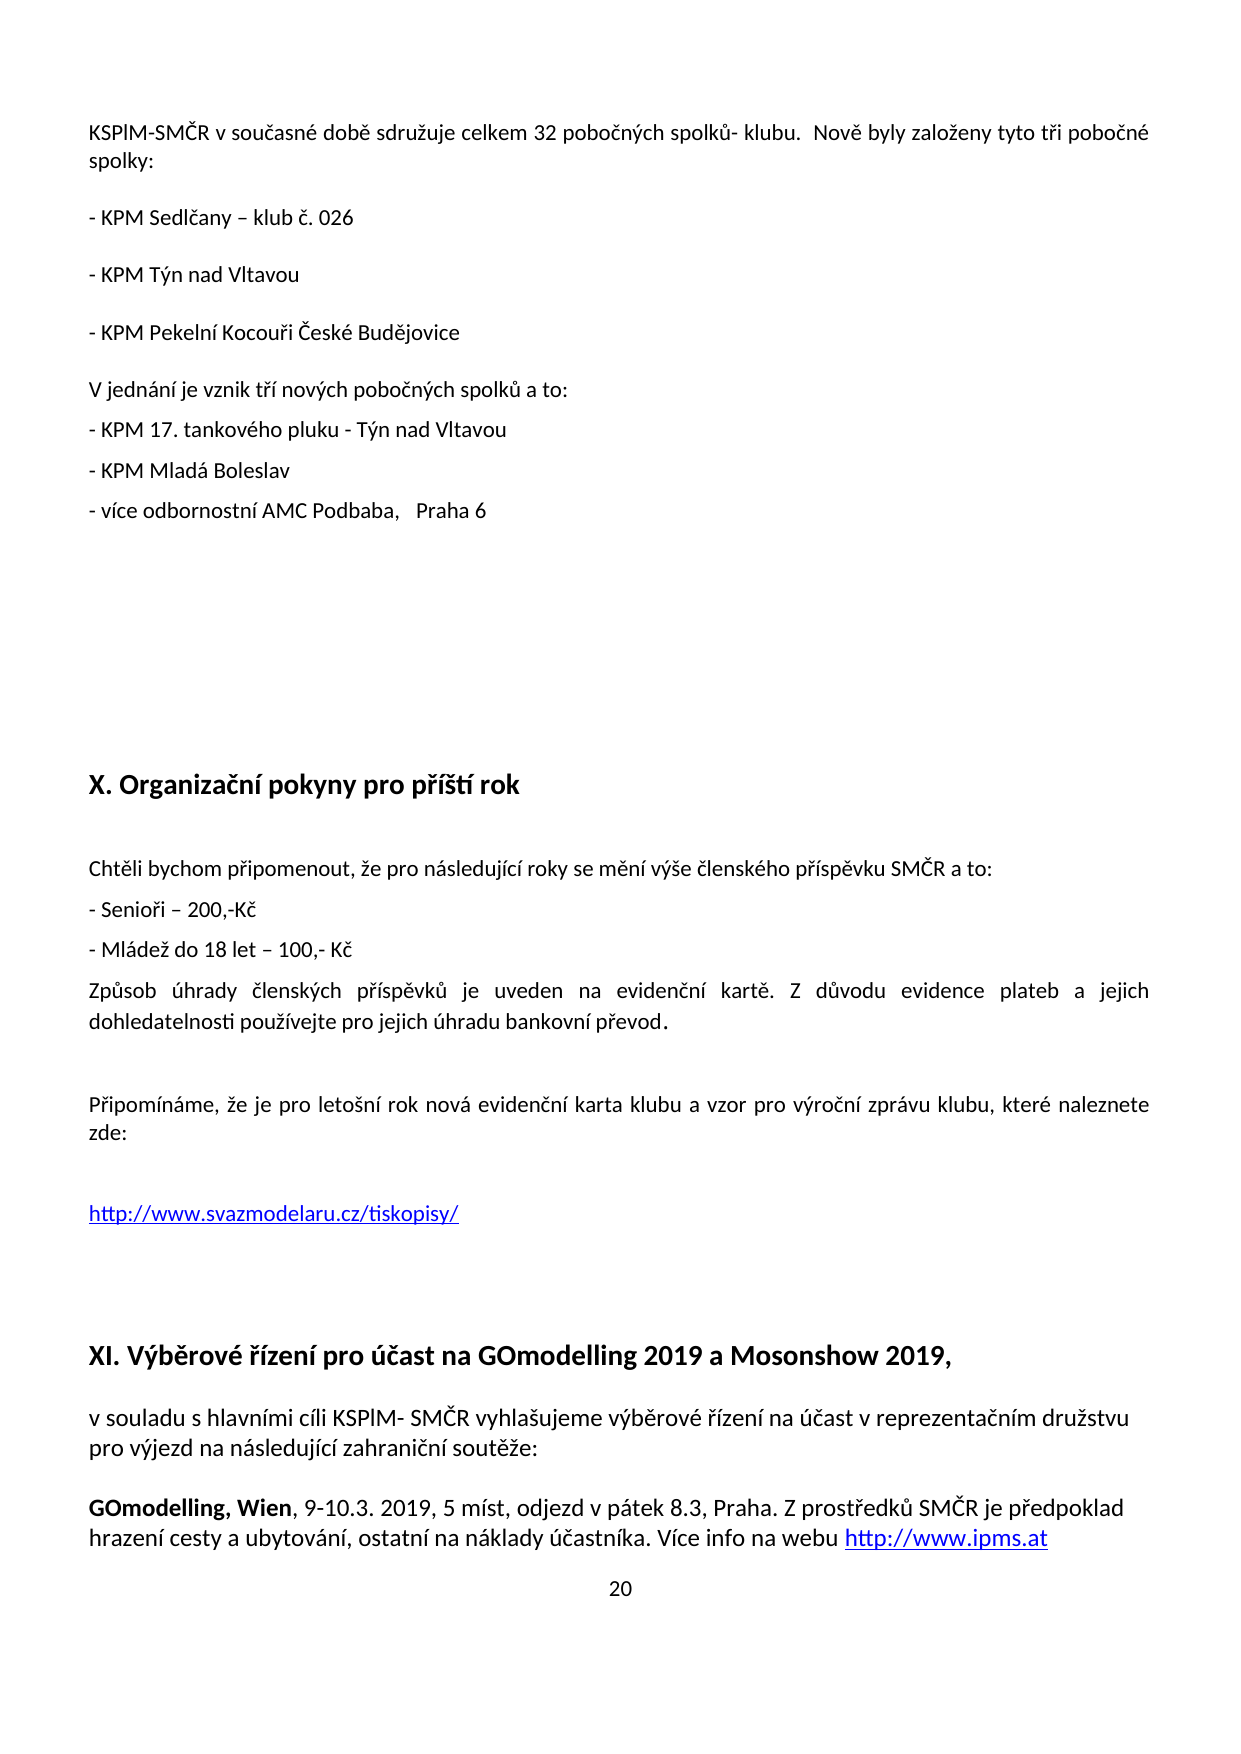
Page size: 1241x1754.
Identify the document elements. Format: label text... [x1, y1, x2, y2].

text XI. Výběrové řízení pro účast na GOmodelling 2019 a Mosonshow 2019, [89, 1337, 1152, 1373]
text v souladu s hlavními cíli KSPlM- SMČR vyhlašujeme výběrové řízení na účast v reprezentačním družstvu pro výjezd na následující zahraniční soutěže: [89, 1402, 1152, 1463]
text - Mládež do 18 let – 100,- Kč [89, 936, 1152, 963]
text - KPM Mladá Boleslav [89, 456, 1152, 484]
text - KPM Sedlčany – klub č. 026 [89, 203, 1152, 231]
text GOmodelling, Wien, 9-10.3. 2019, 5 míst, odjezd v pátek 8.3, Praha. Z prostředků SMČR je předpoklad hrazení cesty a ubytování, ostatní na náklady účastníka. Více info na webu http://www.ipms.at [89, 1492, 1152, 1553]
text - KPM 17. tankového pluku - Týn nad Vltavou [89, 416, 1152, 443]
text - KPM Týn nad Vltavou [89, 261, 1152, 289]
text Připomínáme, že je pro letošní rok nová evidenční karta klubu a vzor pro výroční zprávu klubu, které naleznete zde: [89, 1090, 1152, 1146]
text Způsob úhrady členských příspěvků je uveden na evidenční kartě. Z důvodu evidence plateb a jejich dohledatelnosti používejte pro jejich úhradu bankovní převod. [89, 976, 1152, 1037]
text V jednání je vznik tří nových pobočných spolků a to: [89, 375, 1152, 403]
text - Senioři – 200,-Kč [89, 895, 1152, 923]
text KSPlM-SMČR v současné době sdružuje celkem 32 pobočných spolků- klubu. Nově byly založeny tyto tři pobočné spolky: [89, 118, 1152, 174]
text Chtěli bychom připomenout, že pro následující roky se mění výše členského příspěvku SMČR a to: [89, 854, 1152, 882]
text - KPM Pekelní Kocouři České Budějovice [89, 318, 1152, 346]
text X. Organizační pokyny pro příští rok [89, 766, 1152, 801]
text - více odbornostní AMC Podbaba, Praha 6 [89, 497, 1152, 524]
text http://www.svazmodelaru.cz/tiskopisy/ [89, 1199, 1152, 1227]
